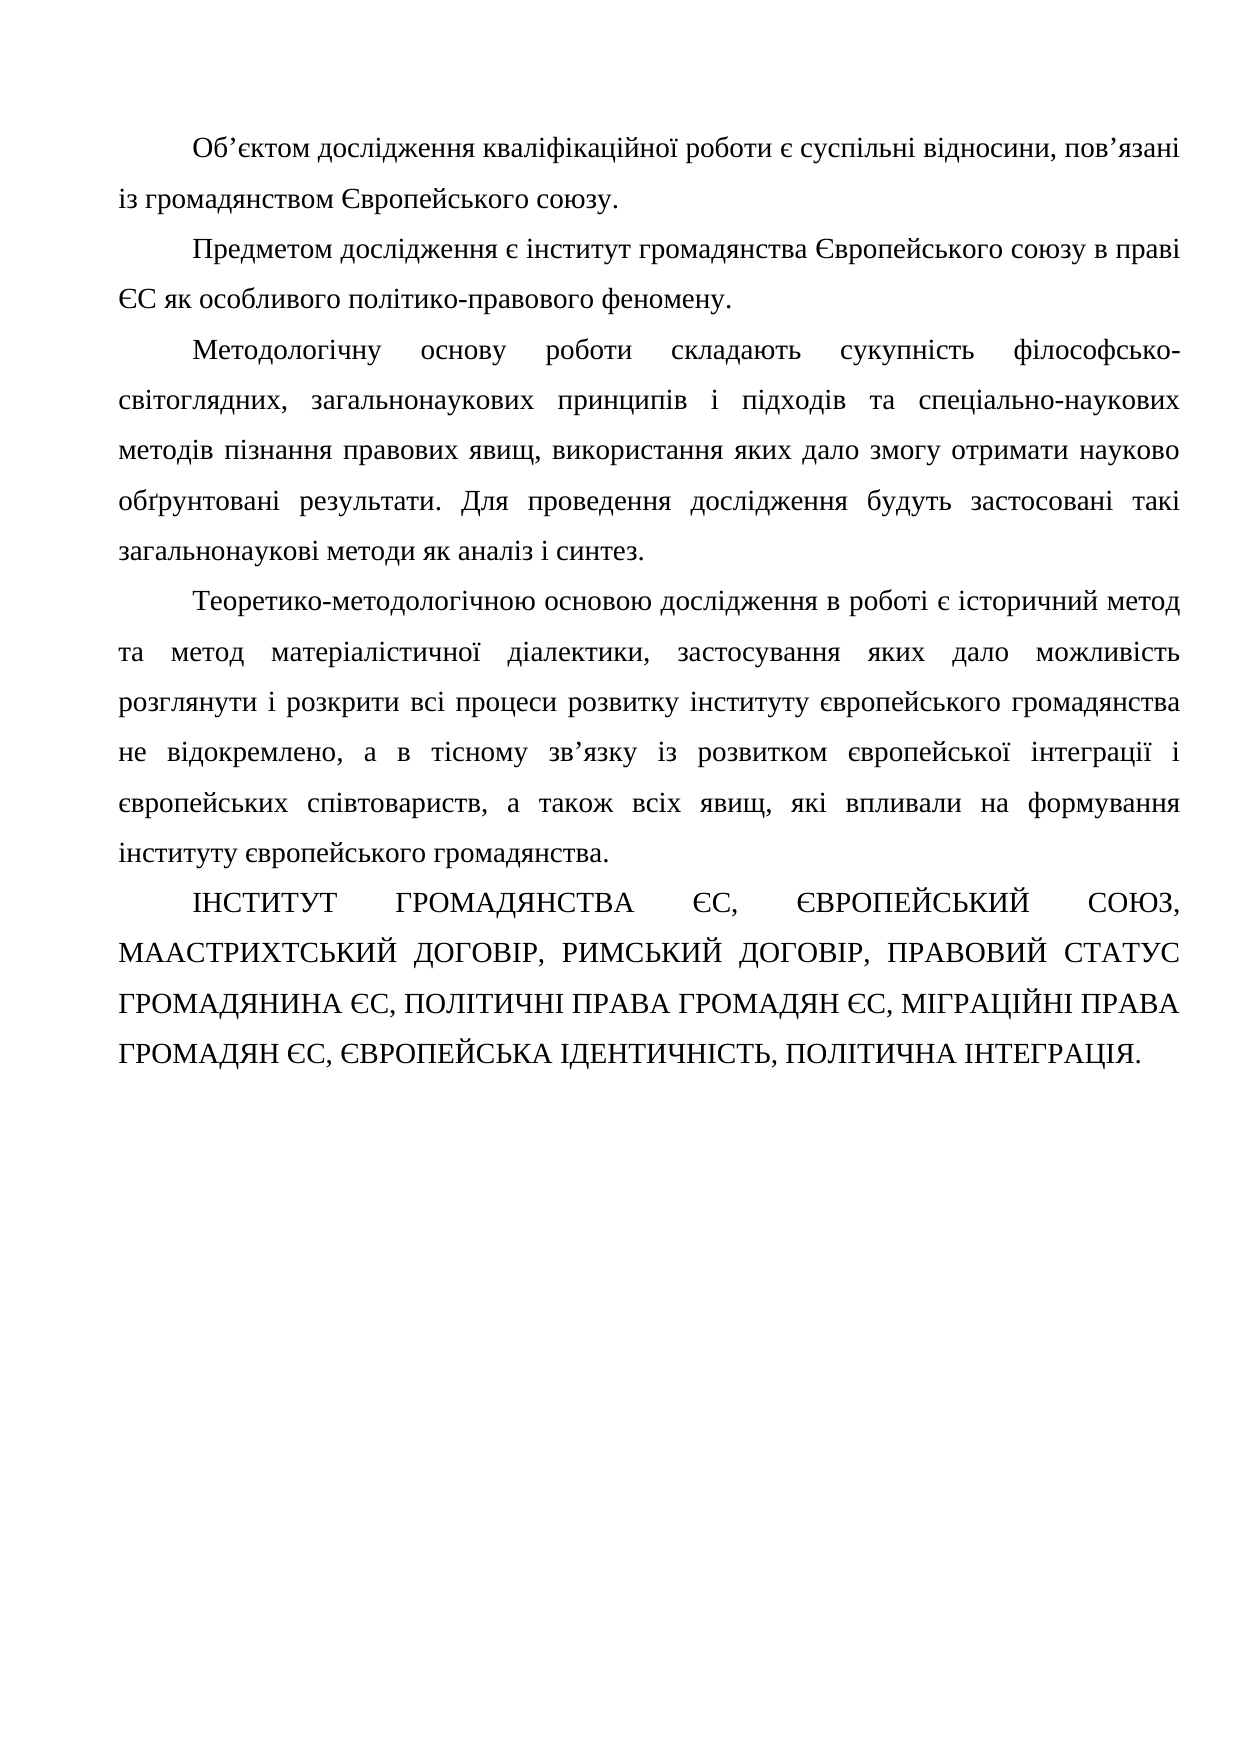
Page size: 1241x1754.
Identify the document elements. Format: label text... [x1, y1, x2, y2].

text ІНСТИТУТ ГРОМАДЯНСТВА ЄС, ЄВРОПЕЙСЬКИЙ СОЮЗ, МААСТРИХТСЬКИЙ ДОГОВІР, РИМСЬКИЙ ДОГОВІР, ПРАВОВИЙ СТАТУС ГРОМАДЯНИНА ЄС, ПОЛІТИЧНІ ПРАВА ГРОМАДЯН ЄС, МІГРАЦІЙНІ ПРАВА ГРОМАДЯН ЄС, ЄВРОПЕЙСЬКА ІДЕНТИЧНІСТЬ, ПОЛІТИЧНА ІНТЕГРАЦІЯ. [118, 885, 1181, 1070]
text Предметом дослідження є інститут громадянства Європейського союзу в праві ЄС як особливого політико-правового феномену. [118, 231, 1181, 315]
text Методологічну основу роботи складають сукупність філософсько-світоглядних, загальнонаукових принципів і підходів та спеціально-наукових методів пізнання правових явищ, використання яких дало змогу отримати науково обґрунтовані результати. Для проведення дослідження будуть застосовані такі загальнонаукові методи як аналіз і синтез. [118, 332, 1181, 567]
text Теоретико-методологічною основою дослідження в роботі є історичний метод та метод матеріалістичної діалектики, застосування яких дало можливість розглянути і розкрити всі процеси розвитку інституту європейського громадянства не відокремлено, а в тісному зв’язку із розвитком європейської інтеграції і європейських співтовариств, а також всіх явищ, які впливали на формування інституту європейського громадянства. [118, 583, 1181, 868]
text Об’єктом дослідження кваліфікаційної роботи є суспільні відносини, пов’язані із громадянством Європейського союзу. [118, 131, 1181, 214]
